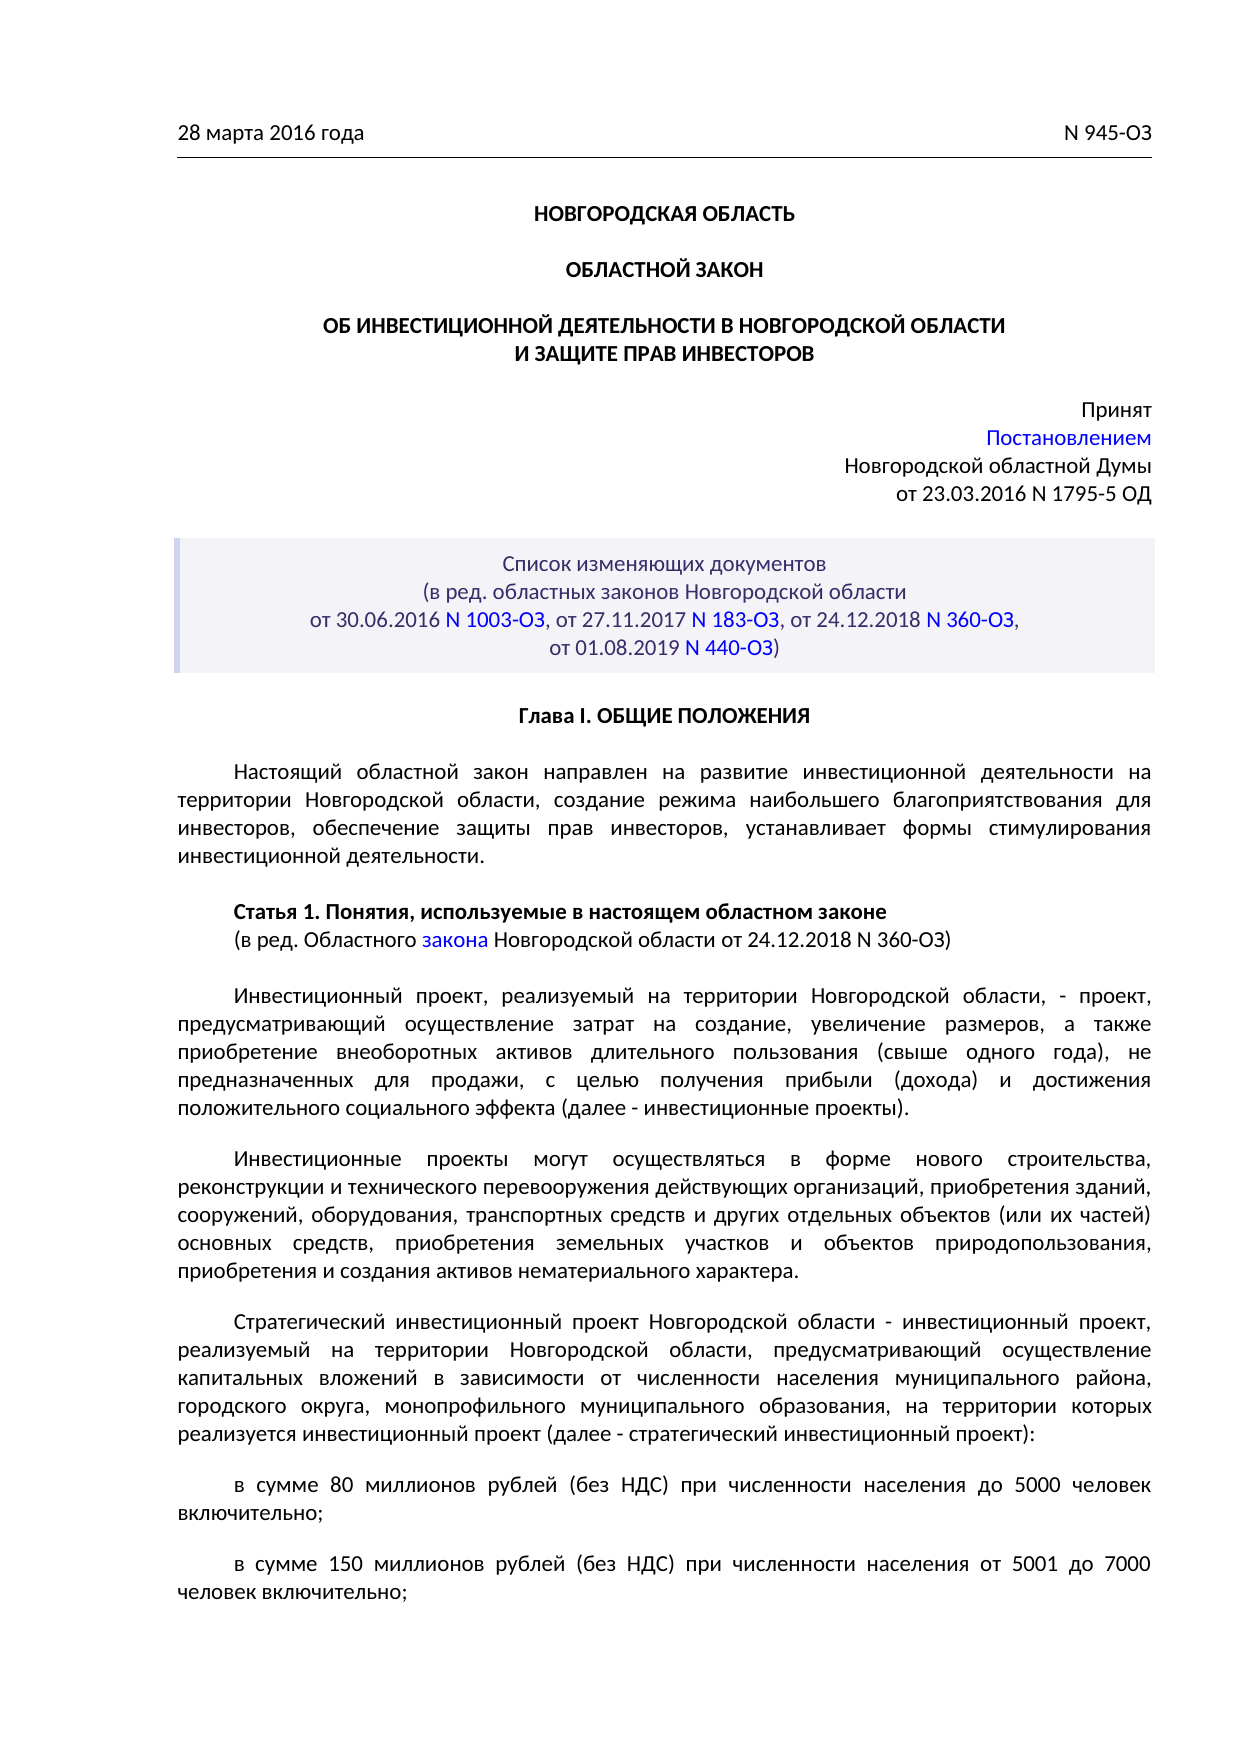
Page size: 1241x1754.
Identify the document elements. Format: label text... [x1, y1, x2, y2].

title ОБЛАСТНОЙ ЗАКОН [177, 255, 1152, 283]
text Стратегический инвестиционный проект Новгородской области - инвестиционный проект, реализуемый на территории Новгородской области, предусматривающий осуществление капитальных вложений в зависимости от численности населения муниципального района, городского округа, монопрофильного муниципального образования, на территории которых реализуется инвестиционный проект (далее - стратегический инвестиционный проект): [177, 1307, 1152, 1448]
title НОВГОРОДСКАЯ ОБЛАСТЬ [177, 199, 1152, 227]
table_header Список изменяющих документов (в ред. областных законов Новгородской области от 30.06.2016 N 1003-ОЗ, от 27.11.2017 N 183-ОЗ, от 24.12.2018 N 360-ОЗ, от 01.08.2019 N 440-ОЗ) [180, 538, 1149, 673]
text (в ред. Областного закона Новгородской области от 24.12.2018 N 360-ОЗ) [177, 925, 1152, 953]
text от 23.03.2016 N 1795-5 ОД [177, 479, 1152, 507]
text Новгородской областной Думы [177, 451, 1152, 479]
title ОБ ИНВЕСТИЦИОННОЙ ДЕЯТЕЛЬНОСТИ В НОВГОРОДСКОЙ ОБЛАСТИ [177, 311, 1152, 339]
text в сумме 150 миллионов рублей (без НДС) при численности населения от 5001 до 7000 человек включительно; [177, 1549, 1152, 1606]
text в сумме 80 миллионов рублей (без НДС) при численности населения до 5000 человек включительно; [177, 1471, 1152, 1527]
text Настоящий областной закон направлен на развитие инвестиционной деятельности на территории Новгородской области, создание режима наибольшего благоприятствования для инвесторов, обеспечение защиты прав инвесторов, устанавливает формы стимулирования инвестиционной деятельности. [177, 757, 1152, 869]
text Принят [177, 395, 1152, 423]
title Глава I. ОБЩИЕ ПОЛОЖЕНИЯ [177, 701, 1152, 729]
text Постановлением [177, 423, 1152, 451]
text Инвестиционный проект, реализуемый на территории Новгородской области, - проект, предусматривающий осуществление затрат на создание, увеличение размеров, а также приобретение внеоборотных активов длительного пользования (свыше одного года), не предназначенных для продажи, с целью получения прибыли (дохода) и достижения положительного социального эффекта (далее - инвестиционные проекты). [177, 981, 1152, 1122]
table_header N 945-ОЗ [664, 118, 1152, 146]
table_header 28 марта 2016 года [177, 118, 664, 146]
title И ЗАЩИТЕ ПРАВ ИНВЕСТОРОВ [177, 339, 1152, 367]
title Статья 1. Понятия, используемые в настоящем областном законе [177, 897, 1152, 925]
text Инвестиционные проекты могут осуществляться в форме нового строительства, реконструкции и технического перевооружения действующих организаций, приобретения зданий, сооружений, оборудования, транспортных средств и других отдельных объектов (или их частей) основных средств, приобретения земельных участков и объектов природопользования, приобретения и создания активов нематериального характера. [177, 1144, 1152, 1284]
